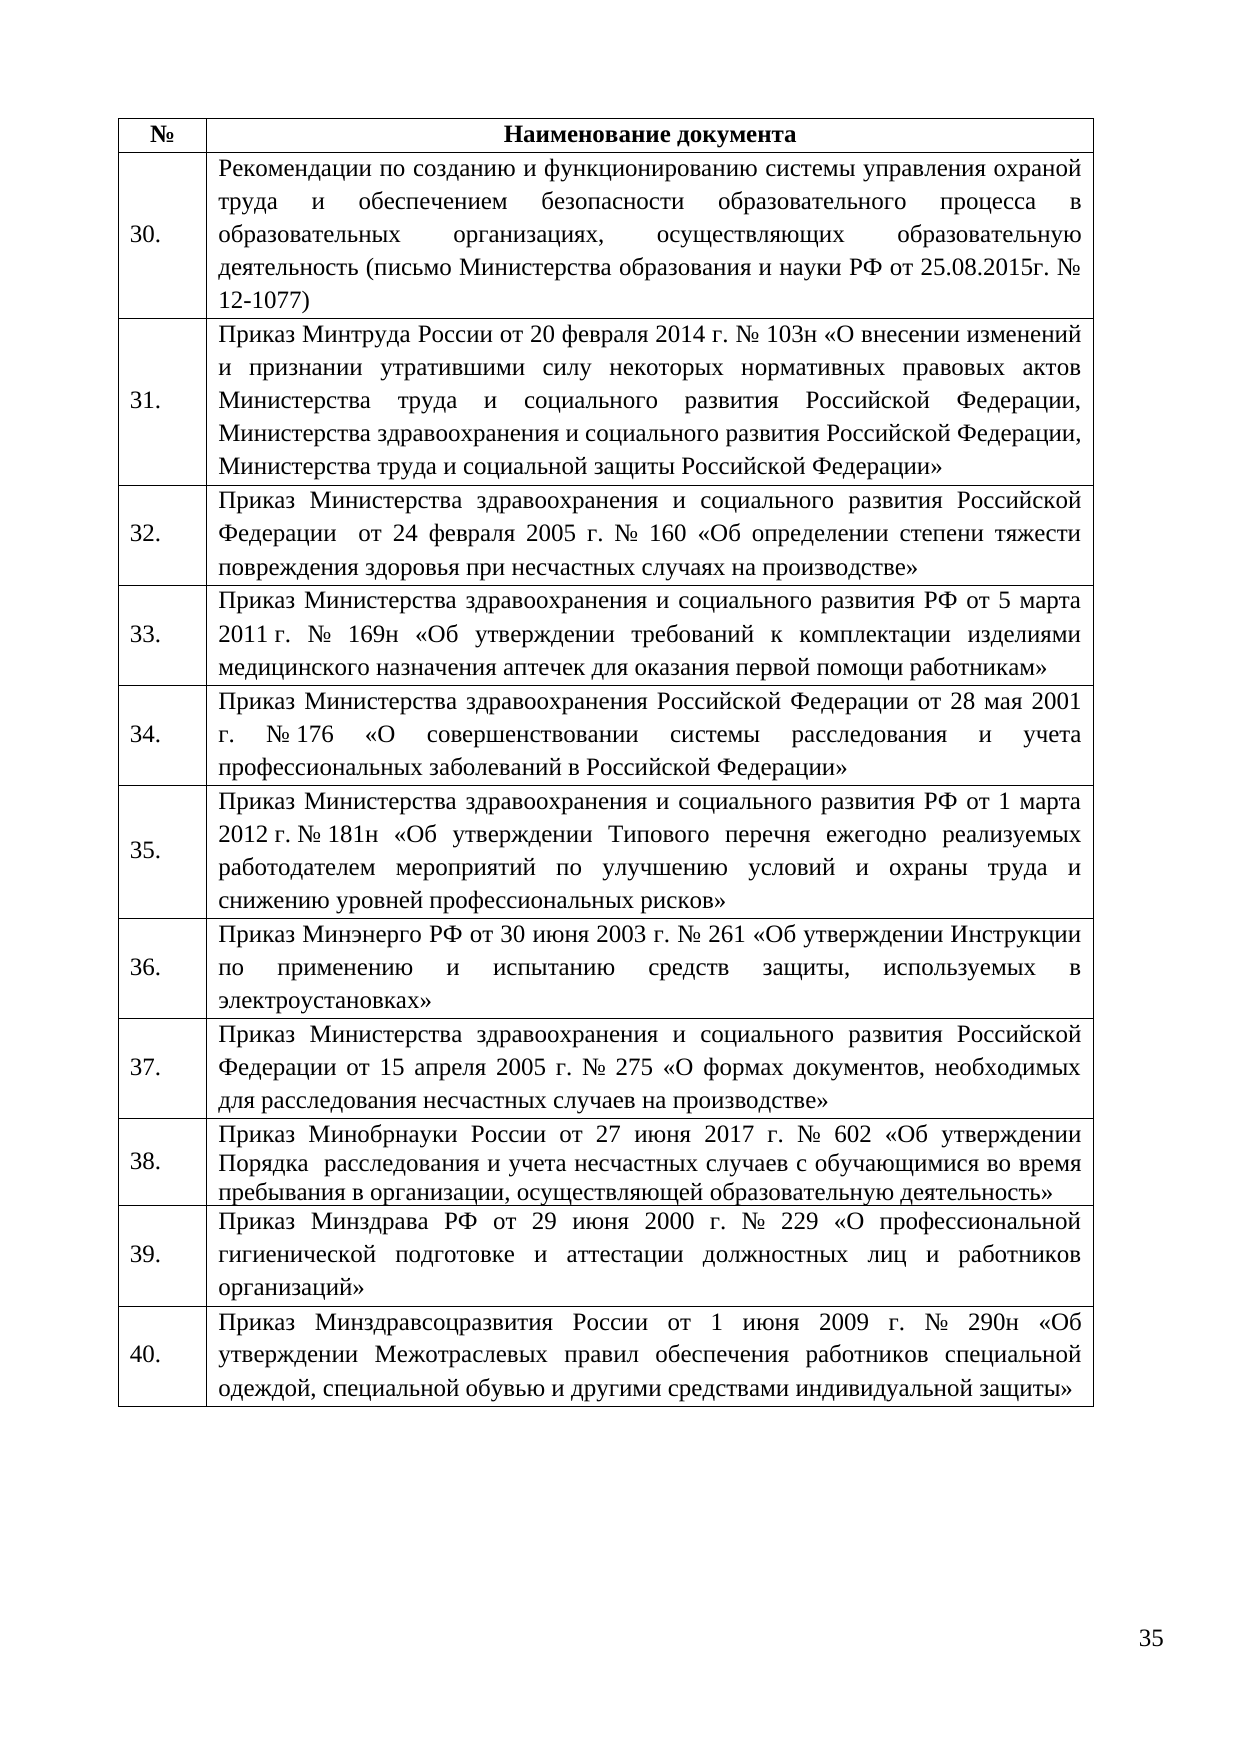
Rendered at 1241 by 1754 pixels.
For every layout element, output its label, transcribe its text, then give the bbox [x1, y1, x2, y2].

table_cell [119, 1307, 206, 1406]
table_cell [119, 319, 206, 484]
table_cell Рекомендации по созданию и функционированию системы управления охраной труда и обеспечением безопасности образовательного процесса в образовательных организациях, осуществляющих образовательную деятельность (письмо Министерства образования и науки РФ от 25.08.2015г. № 12-1077) [207, 153, 1093, 318]
table_cell Приказ Минтруда России от 20 февраля 2014 г. № 103н «О внесении изменений и признании утратившими силу некоторых нормативных правовых актов Министерства труда и социального развития Российской Федерации, Министерства здравоохранения и социального развития Российской Федерации, Министерства труда и социальной защиты Российской Федерации» [207, 319, 1093, 484]
table_cell Приказ Министерства здравоохранения и социального развития Российской Федерации от 24 февраля 2005 г. № 160 «Об определении степени тяжести повреждения здоровья при несчастных случаях на производстве» [207, 486, 1093, 584]
table_header № [119, 119, 206, 152]
table_cell [119, 686, 206, 785]
table_cell Приказ Минздравсоцразвития России от 1 июня 2009 г. № 290н «Об утверждении Межотраслевых правил обеспечения работников специальной одеждой, специальной обувью и другими средствами индивидуальной защиты» [207, 1307, 1093, 1406]
table_cell Приказ Министерства здравоохранения и социального развития РФ от 1 марта 2012 г. № 181н «Об утверждении Типового перечня ежегодно реализуемых работодателем мероприятий по улучшению условий и охраны труда и снижению уровней профессиональных рисков» [207, 786, 1093, 918]
table_cell [119, 153, 206, 318]
table_cell [119, 1206, 206, 1306]
table_cell Приказ Минздрава РФ от 29 июня 2000 г. № 229 «О профессиональной гигиенической подготовке и аттестации должностных лиц и работников организаций» [207, 1206, 1093, 1306]
table_cell Приказ Министерства здравоохранения и социального развития РФ от 5 марта 2011 г. № 169н «Об утверждении требований к комплектации изделиями медицинского назначения аптечек для оказания первой помощи работникам» [207, 586, 1093, 685]
table_cell Приказ Министерства здравоохранения и социального развития Российской Федерации от 15 апреля 2005 г. № 275 «О формах документов, необходимых для расследования несчастных случаев на производстве» [207, 1019, 1093, 1118]
table_cell [119, 1019, 206, 1118]
table_header Наименование документа [207, 119, 1093, 152]
table_cell [119, 919, 206, 1018]
table_cell Приказ Министерства здравоохранения Российской Федерации от 28 мая 2001 г. № 176 «О совершенствовании системы расследования и учета профессиональных заболеваний в Российской Федерации» [207, 686, 1093, 785]
table_cell [119, 486, 206, 584]
table_cell [119, 786, 206, 918]
table_cell [119, 586, 206, 685]
table_cell Приказ Минэнерго РФ от 30 июня 2003 г. № 261 «Об утверждении Инструкции по применению и испытанию средств защиты, используемых в электроустановках» [207, 919, 1093, 1018]
table_cell [119, 1119, 206, 1205]
table_cell Приказ Минобрнауки России от 27 июня 2017 г. № 602 «Об утверждении Порядка расследования и учета несчастных случаев с обучающимися во время пребывания в организации, осуществляющей образовательную деятельность» [207, 1119, 1093, 1205]
